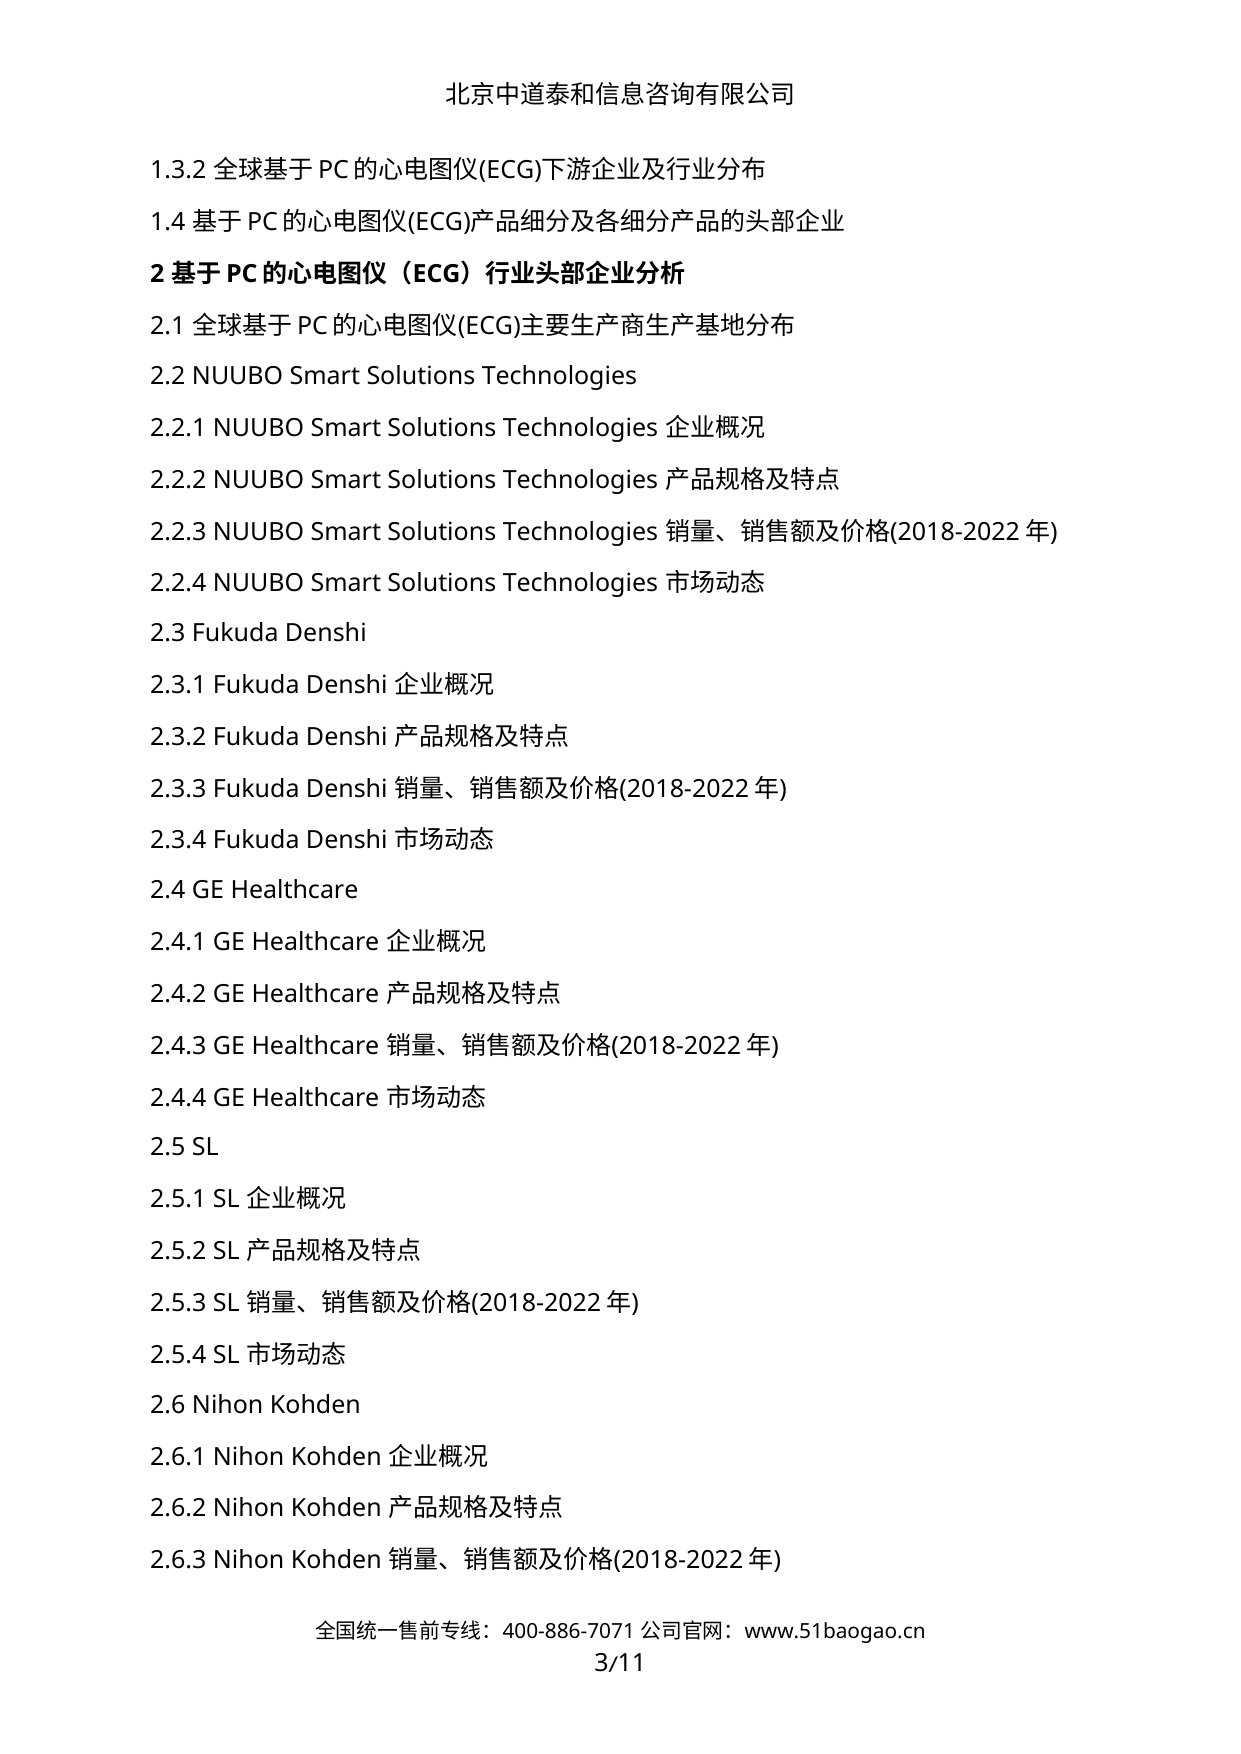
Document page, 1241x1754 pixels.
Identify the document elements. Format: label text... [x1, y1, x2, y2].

text 2.4.3 GE Healthcare 销量、销售额及价格(2018-2022年) [150, 1025, 1090, 1062]
text 1.3.2 全球基于PC的心电图仪(ECG)下游企业及行业分布 [150, 150, 1090, 186]
text 2.2.1 NUUBO Smart Solutions Technologies 企业概况 [150, 407, 1090, 443]
text 2.4.2 GE Healthcare 产品规格及特点 [150, 973, 1090, 1010]
text 2.2.4 NUUBO Smart Solutions Technologies 市场动态 [150, 563, 1090, 599]
text 2.6.2 Nihon Kohden 产品规格及特点 [150, 1488, 1090, 1524]
text 2.5.2 SL 产品规格及特点 [150, 1231, 1090, 1267]
text 1.4 基于PC的心电图仪(ECG)产品细分及各细分产品的头部企业 [150, 202, 1090, 238]
text 2.2 NUUBO Smart Solutions Technologies [150, 357, 1090, 392]
text 2.6.1 Nihon Kohden 企业概况 [150, 1436, 1090, 1472]
text 2.5.1 SL 企业概况 [150, 1179, 1090, 1215]
text 2.3.4 Fukuda Denshi 市场动态 [150, 820, 1090, 856]
text 2.4 GE Healthcare [150, 872, 1090, 906]
text 2.3.3 Fukuda Denshi 销量、销售额及价格(2018-2022年) [150, 768, 1090, 804]
text 2.5.3 SL 销量、销售额及价格(2018-2022年) [150, 1282, 1090, 1319]
text 2 基于PC的心电图仪（ECG）行业头部企业分析 [150, 254, 1090, 290]
text 2.5.4 SL 市场动态 [150, 1334, 1090, 1371]
text 2.4.1 GE Healthcare 企业概况 [150, 922, 1090, 958]
text 2.1 全球基于PC的心电图仪(ECG)主要生产商生产基地分布 [150, 306, 1090, 342]
text 2.3.1 Fukuda Denshi 企业概况 [150, 664, 1090, 701]
text 2.6.3 Nihon Kohden 销量、销售额及价格(2018-2022年) [150, 1540, 1090, 1576]
text 2.3.2 Fukuda Denshi 产品规格及特点 [150, 716, 1090, 752]
text 2.2.2 NUUBO Smart Solutions Technologies 产品规格及特点 [150, 459, 1090, 495]
text 2.3 Fukuda Denshi [150, 615, 1090, 649]
text 2.2.3 NUUBO Smart Solutions Technologies 销量、销售额及价格(2018-2022年) [150, 511, 1090, 547]
text 2.6 Nihon Kohden [150, 1386, 1090, 1420]
text 2.4.4 GE Healthcare 市场动态 [150, 1077, 1090, 1113]
text 2.5 SL [150, 1129, 1090, 1163]
